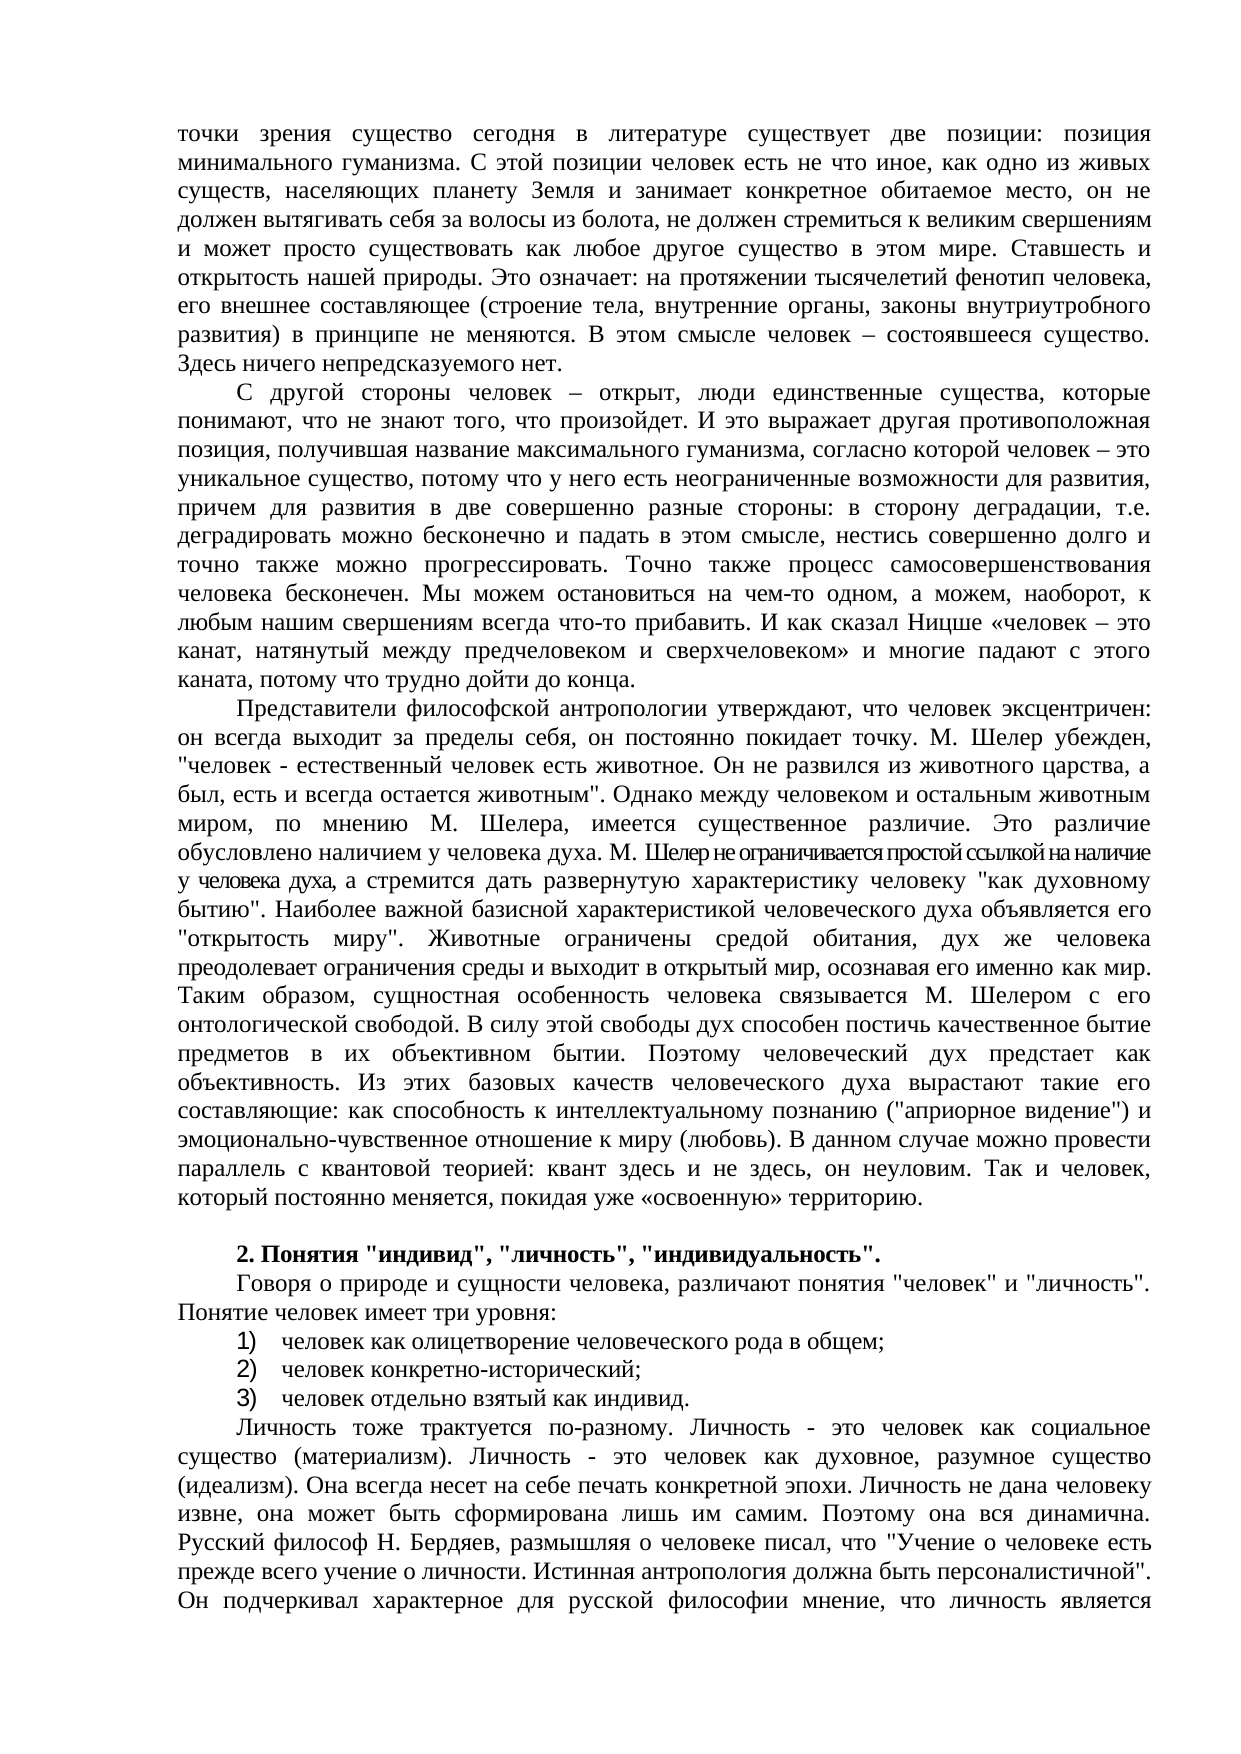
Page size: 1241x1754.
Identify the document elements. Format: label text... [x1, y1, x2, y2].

text 2. Понятия "индивид", "личность", "индивидуальность". [177, 1239, 1152, 1268]
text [177, 118, 1152, 377]
text Представители философской антропологии утверждают, что человек эксцентричен: он всегда выходит за пределы себя, он постоянно покидает точку. М. Шелер убежден, "человек - естественный человек есть животное. Он не развился из животного царства, а был, есть и всегда остается животным". Однако между человеком и остальным животным миром, по мнению М. Шелера, имеется существенное различие. Это различие обусловлено наличием у человека духа. М. Шелер не ограничивается простой ссылкой на наличие у человека духа, а стремится дать развернутую характеристику человеку "как духовному бытию". Наиболее важной базисной характеристикой человеческого духа объявляется его "открытость миру". Животные ограничены средой обитания, дух же человека преодолевает ограничения среды и выходит в открытый мир, осознавая его именно как мир. Таким образом, сущностная особенность человека связывается М. Шелером с его онтологической свободой. В силу этой свободы дух способен постичь качественное бытие предметов в их объективном бытии. Поэтому человеческий дух предстает как объективность. Из этих базовых качеств человеческого духа вырастают такие его составляющие: как способность к интеллектуальному познанию ("априорное видение") и эмоционально-чувственное отношение к миру (любовь). В данном случае можно провести параллель с квантовой теорией: квант здесь и не здесь, он неуловим. Так и человек, который постоянно меняется, покидая уже «освоенную» территорию. [177, 693, 1152, 1211]
list человек конкретно-исторический; [177, 1354, 1152, 1383]
list человек как олицетворение человеческого рода в общем; [177, 1326, 1152, 1354]
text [177, 1412, 1152, 1613]
text С другой стороны человек – открыт, люди единственные существа, которые понимают, что не знают того, что произойдет. И это выражает другая противоположная позиция, получившая название максимального гуманизма, согласно которой человек – это уникальное существо, потому что у него есть неограниченные возможности для развития, причем для развития в две совершенно разные стороны: в сторону деградации, т.е. деградировать можно бесконечно и падать в этом смысле, нестись совершенно долго и точно также можно прогрессировать. Точно также процесс самосовершенствования человека бесконечен. Мы можем остановиться на чем-то одном, а можем, наоборот, к любым нашим свершениям всегда что-то прибавить. И как сказал Ницше «человек – это канат, натянутый между предчеловеком и сверхчеловеком» и многие падают с этого каната, потому что трудно дойти до конца. [177, 377, 1152, 693]
list человек отдельно взятый как индивид. [177, 1383, 1152, 1412]
text Говоря о природе и сущности человека, различают понятия "человек" и "личность". Понятие человек имеет три уровня: [177, 1268, 1152, 1326]
